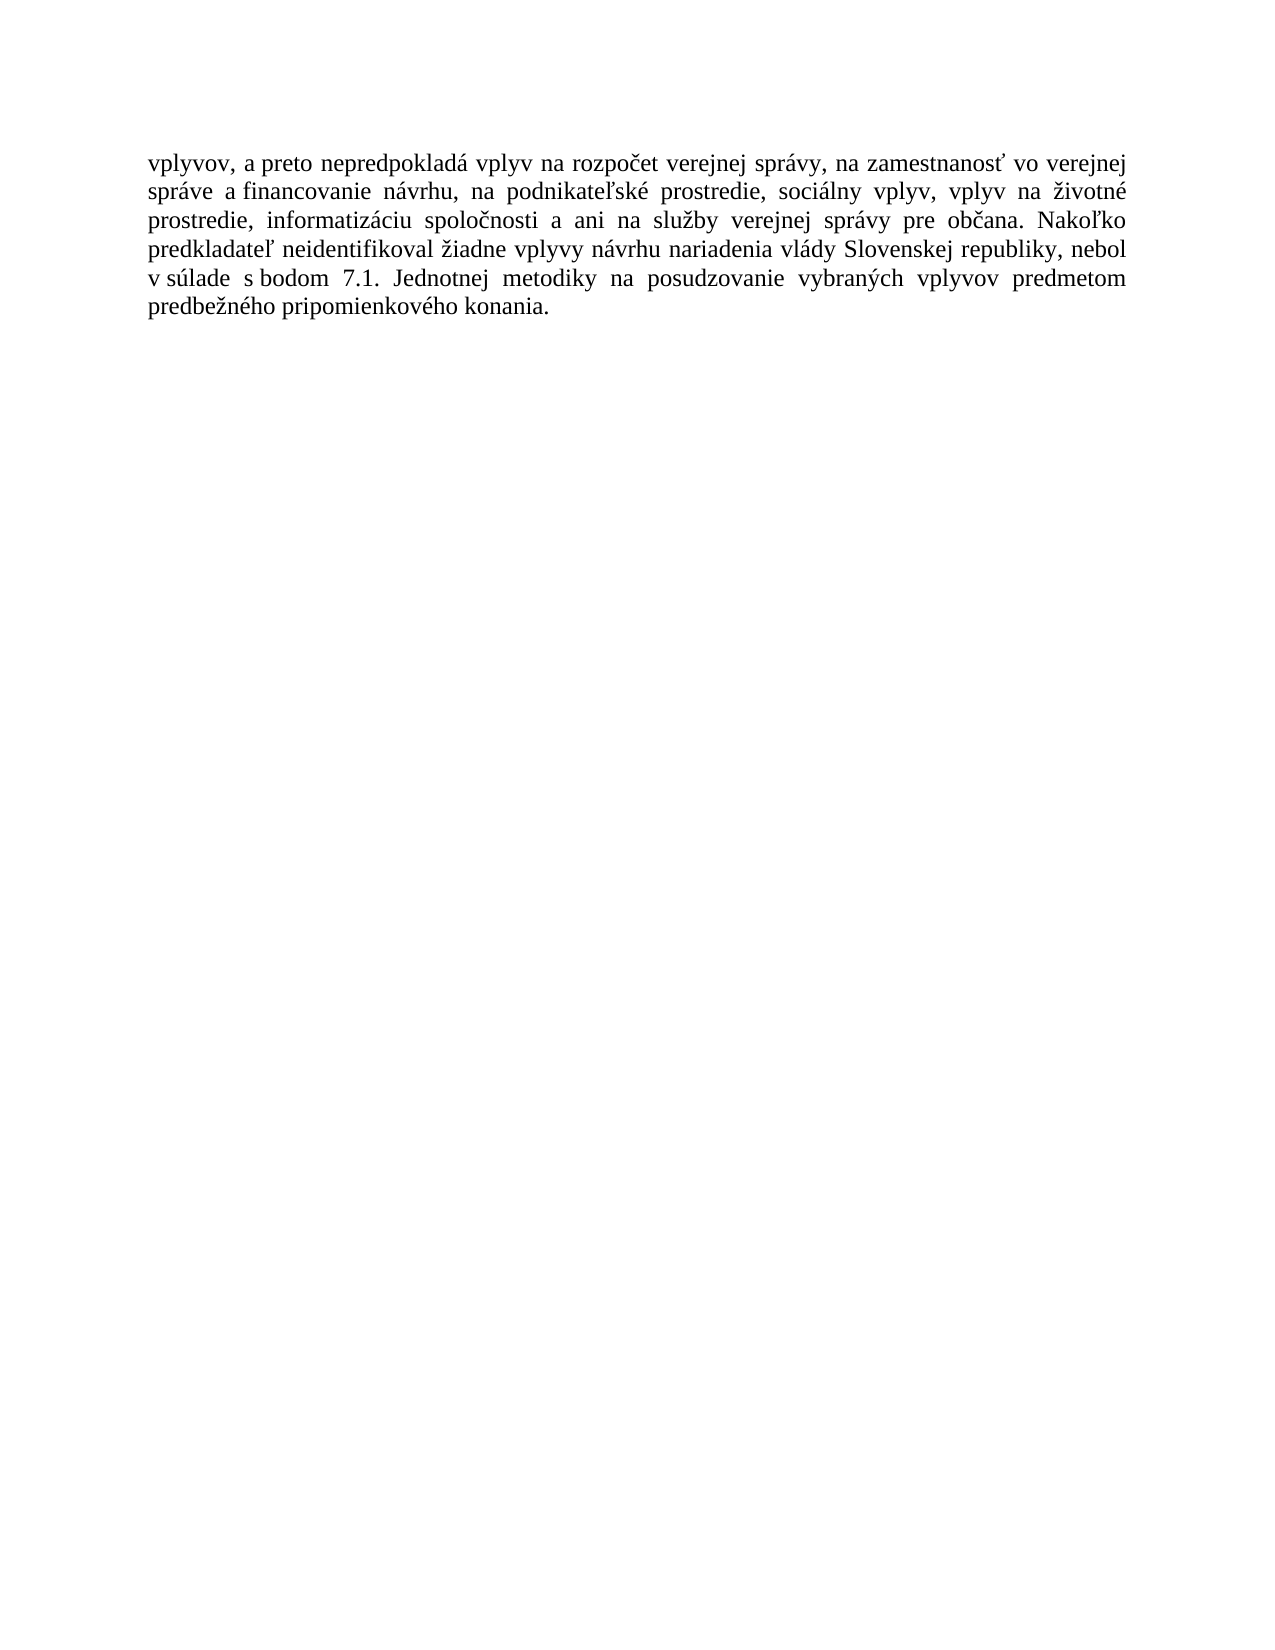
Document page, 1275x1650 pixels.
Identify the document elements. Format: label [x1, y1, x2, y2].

text [148, 148, 1127, 320]
